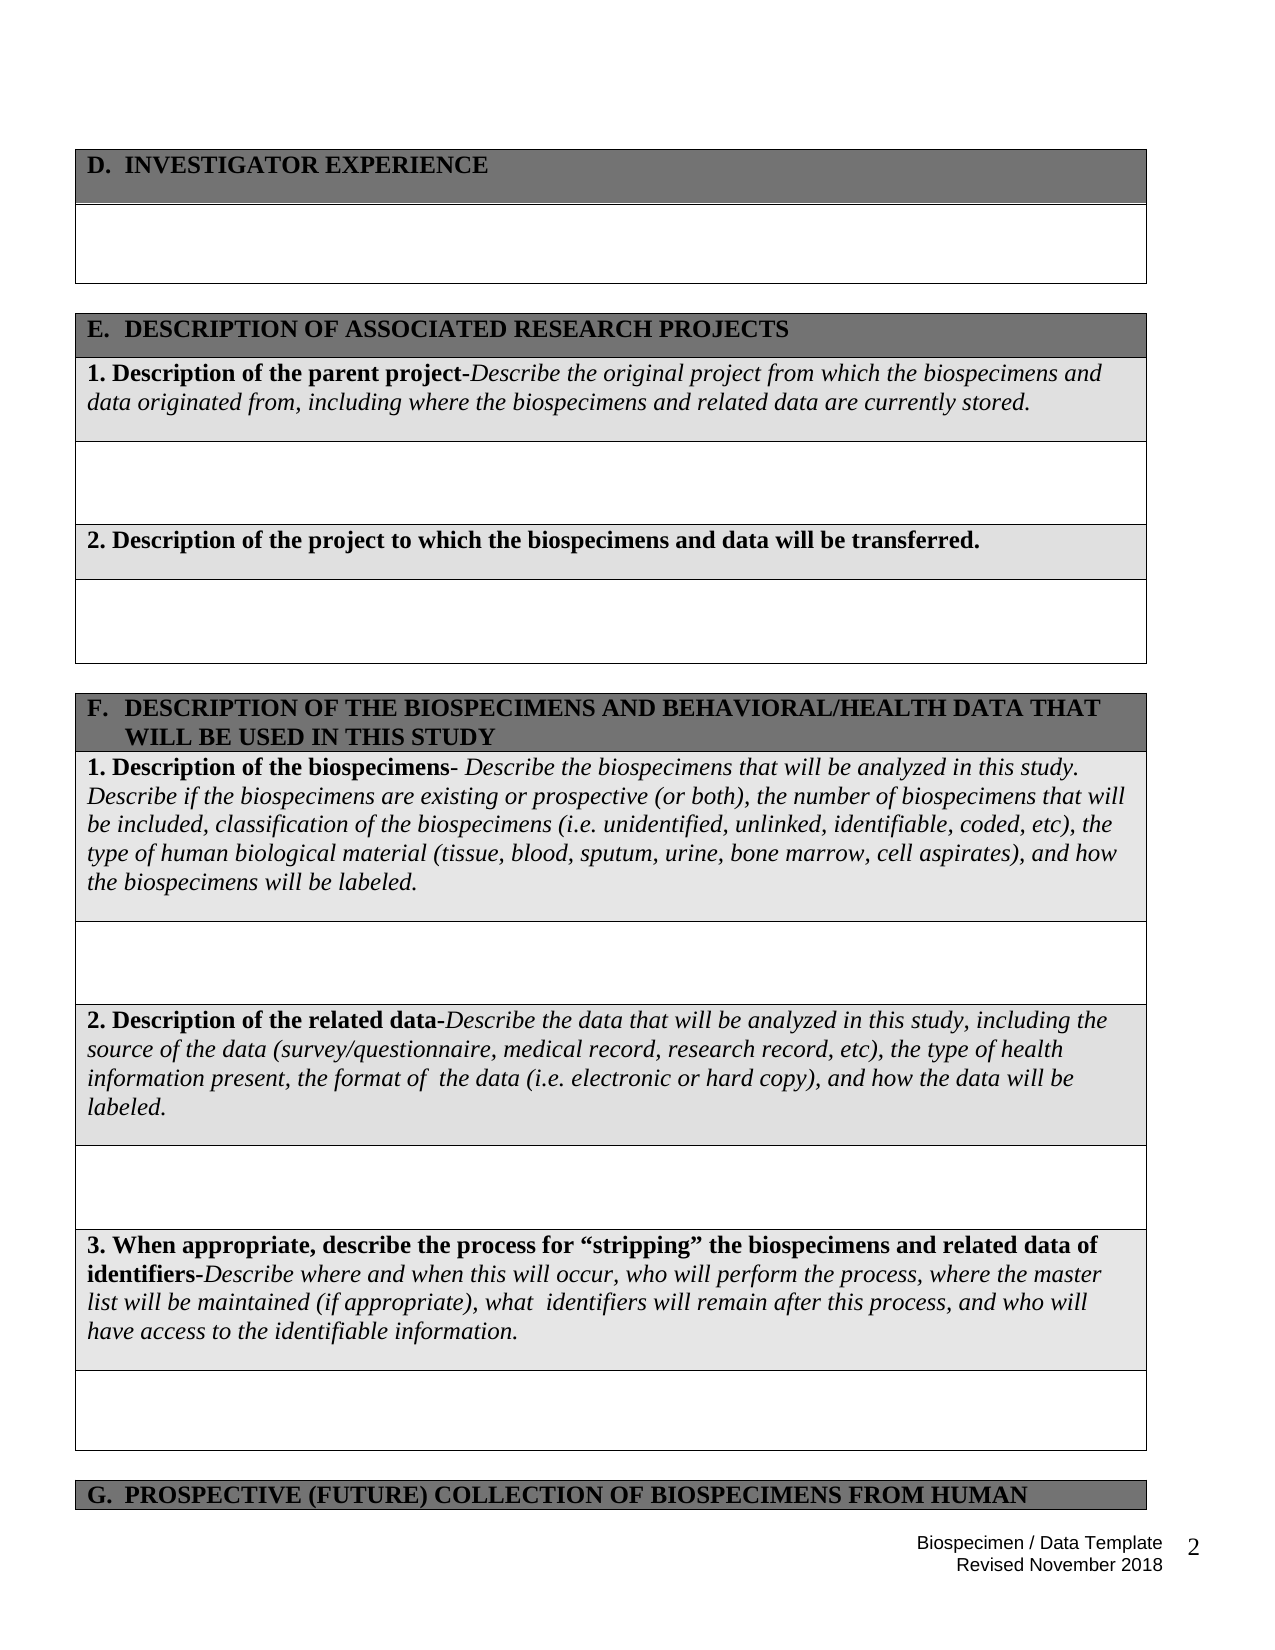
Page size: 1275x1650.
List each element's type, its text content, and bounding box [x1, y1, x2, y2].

table_cell 1. Description of the parent project-Describe the original project from which the biospecimens and data originated from, including where the biospecimens and related data are currently stored. [76, 358, 1146, 441]
table_header Description of Associated Research Projects [76, 314, 1146, 357]
table_cell 2. Description of the project to which the biospecimens and data will be transferred. [76, 525, 1146, 579]
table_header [76, 1481, 1146, 1509]
table_cell 2. Description of the related data-Describe the data that will be analyzed in this study, including the source of the data (survey/questionnaire, medical record, research record, etc), the type of health information present, the format of the data (i.e. electronic or hard copy), and how the data will be labeled. [76, 1005, 1146, 1145]
table_header Description of THe biospecimens and Behavioral/health data that will be used in this study [76, 694, 1146, 751]
table_cell [76, 1146, 1146, 1229]
table_cell 1. Description of the biospecimens- Describe the biospecimens that will be analyzed in this study. Describe if the biospecimens are existing or prospective (or both), the number of biospecimens that will be included, classification of the biospecimens (i.e. unidentified, unlinked, identifiable, coded, etc), the type of human biological material (tissue, blood, sputum, urine, bone marrow, cell aspirates), and how the biospecimens will be labeled. [76, 752, 1146, 921]
table_cell [76, 922, 1146, 1004]
table_cell 3. When appropriate, describe the process for “stripping” the biospecimens and related data of identifiers-Describe where and when this will occur, who will perform the process, where the master list will be maintained (if appropriate), what identifiers will remain after this process, and who will have access to the identifiable information. [76, 1230, 1146, 1370]
table_cell [76, 442, 1146, 524]
table_cell [76, 1371, 1146, 1450]
table_cell [76, 205, 1146, 283]
table_cell [76, 580, 1146, 663]
table_header INvestigator experience [76, 150, 1146, 203]
